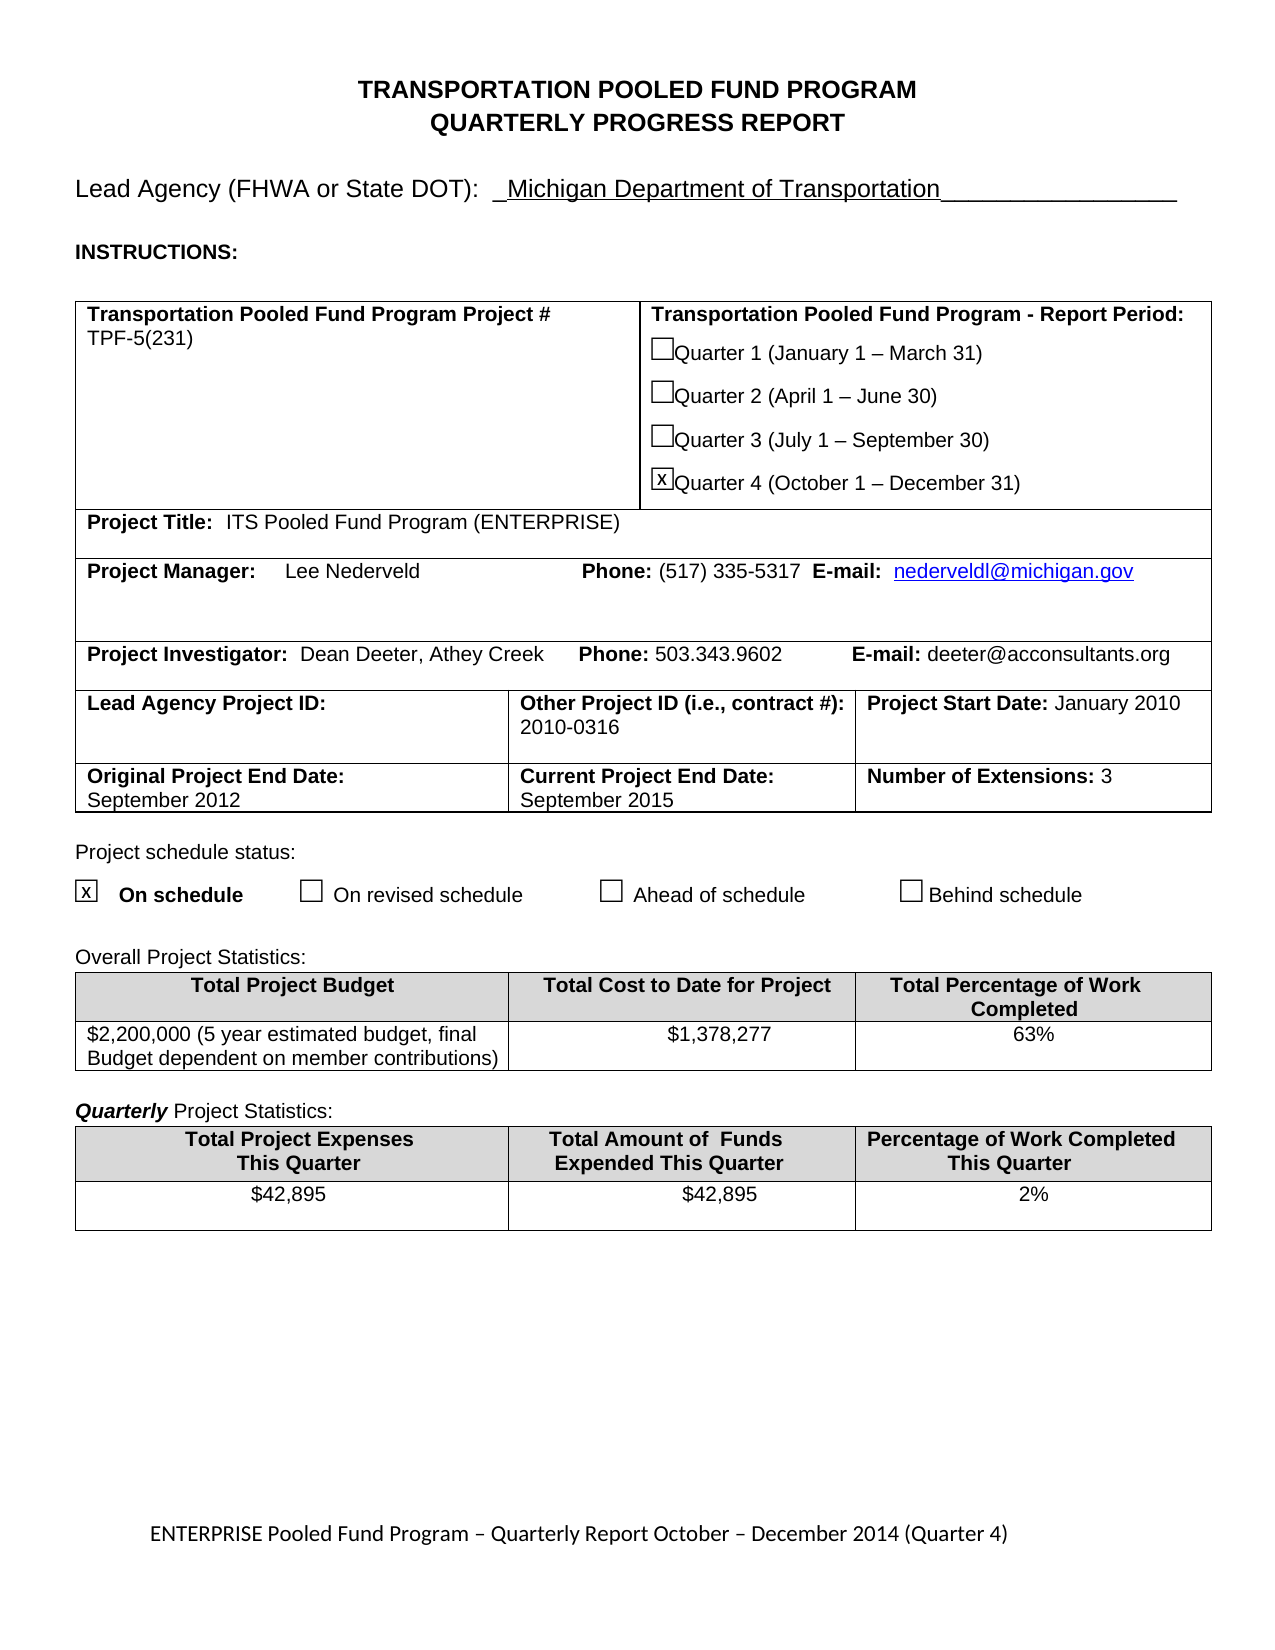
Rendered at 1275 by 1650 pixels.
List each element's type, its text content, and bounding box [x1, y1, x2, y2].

table_cell 2% [856, 1182, 1211, 1230]
text Lead Agency (FHWA or State DOT): _Michigan Department of Transportation_________________ [75, 174, 1200, 203]
table_cell Project Manager: Lee Nederveld Phone: (517) 335-5317 E-mail: nederveldl@michigan.gov [76, 559, 1211, 641]
table_header Transportation Pooled Fund Program - Report Period: □Quarter 1 (January 1 – March 31) □Quarter 2 (April 1 – June 30) □Quarter 3 (July 1 – September 30) □Quarter 4 (October 1 – December 31) [641, 302, 1211, 509]
table_header Percentage of Work Completed This Quarter [856, 1127, 1211, 1181]
table_cell $42,895 [76, 1182, 508, 1230]
text Project schedule status: [75, 840, 1200, 864]
table_cell Project Investigator: Dean Deeter, Athey Creek Phone: 503.343.9602 E-mail: deeter@acconsultants.org [76, 642, 1211, 689]
text QUARTERLY PROGRESS REPORT [150, 108, 1125, 137]
table_cell Project Title: ITS Pooled Fund Program (ENTERPRISE) [76, 510, 1211, 558]
table_header Total Project Expenses This Quarter [76, 1127, 508, 1181]
text INSTRUCTIONS: [75, 240, 1200, 264]
table_cell $1,378,277 [509, 1022, 855, 1070]
table_cell 63% [856, 1022, 1211, 1070]
text TRANSPORTATION POOLED FUND PROGRAM [150, 75, 1125, 104]
table_header Total Project Budget [76, 973, 508, 1021]
table_cell $2,200,000 (5 year estimated budget, final Budget dependent on member contributions) [76, 1022, 508, 1070]
table_cell Original Project End Date: September 2012 [76, 764, 508, 811]
table_header Total Amount of Funds Expended This Quarter [509, 1127, 855, 1181]
text Overall Project Statistics: [75, 944, 1200, 968]
table_header Total Percentage of Work Completed [856, 973, 1211, 1021]
text □ On schedule □ On revised schedule □ Ahead of schedule □ Behind schedule [75, 867, 1200, 911]
table_cell $42,895 [509, 1182, 855, 1230]
table_cell Project Start Date: January 2010 [856, 691, 1211, 762]
table_header Transportation Pooled Fund Program Project # TPF-5(231) [76, 302, 639, 509]
table_cell Current Project End Date: September 2015 [509, 764, 855, 811]
text Quarterly Project Statistics: [75, 1098, 1200, 1122]
table_cell Other Project ID (i.e., contract #): 2010-0316 [509, 691, 855, 762]
table_cell Lead Agency Project ID: [76, 691, 508, 762]
table_cell Number of Extensions: 3 [856, 764, 1211, 811]
table_header Total Cost to Date for Project [509, 973, 855, 1021]
